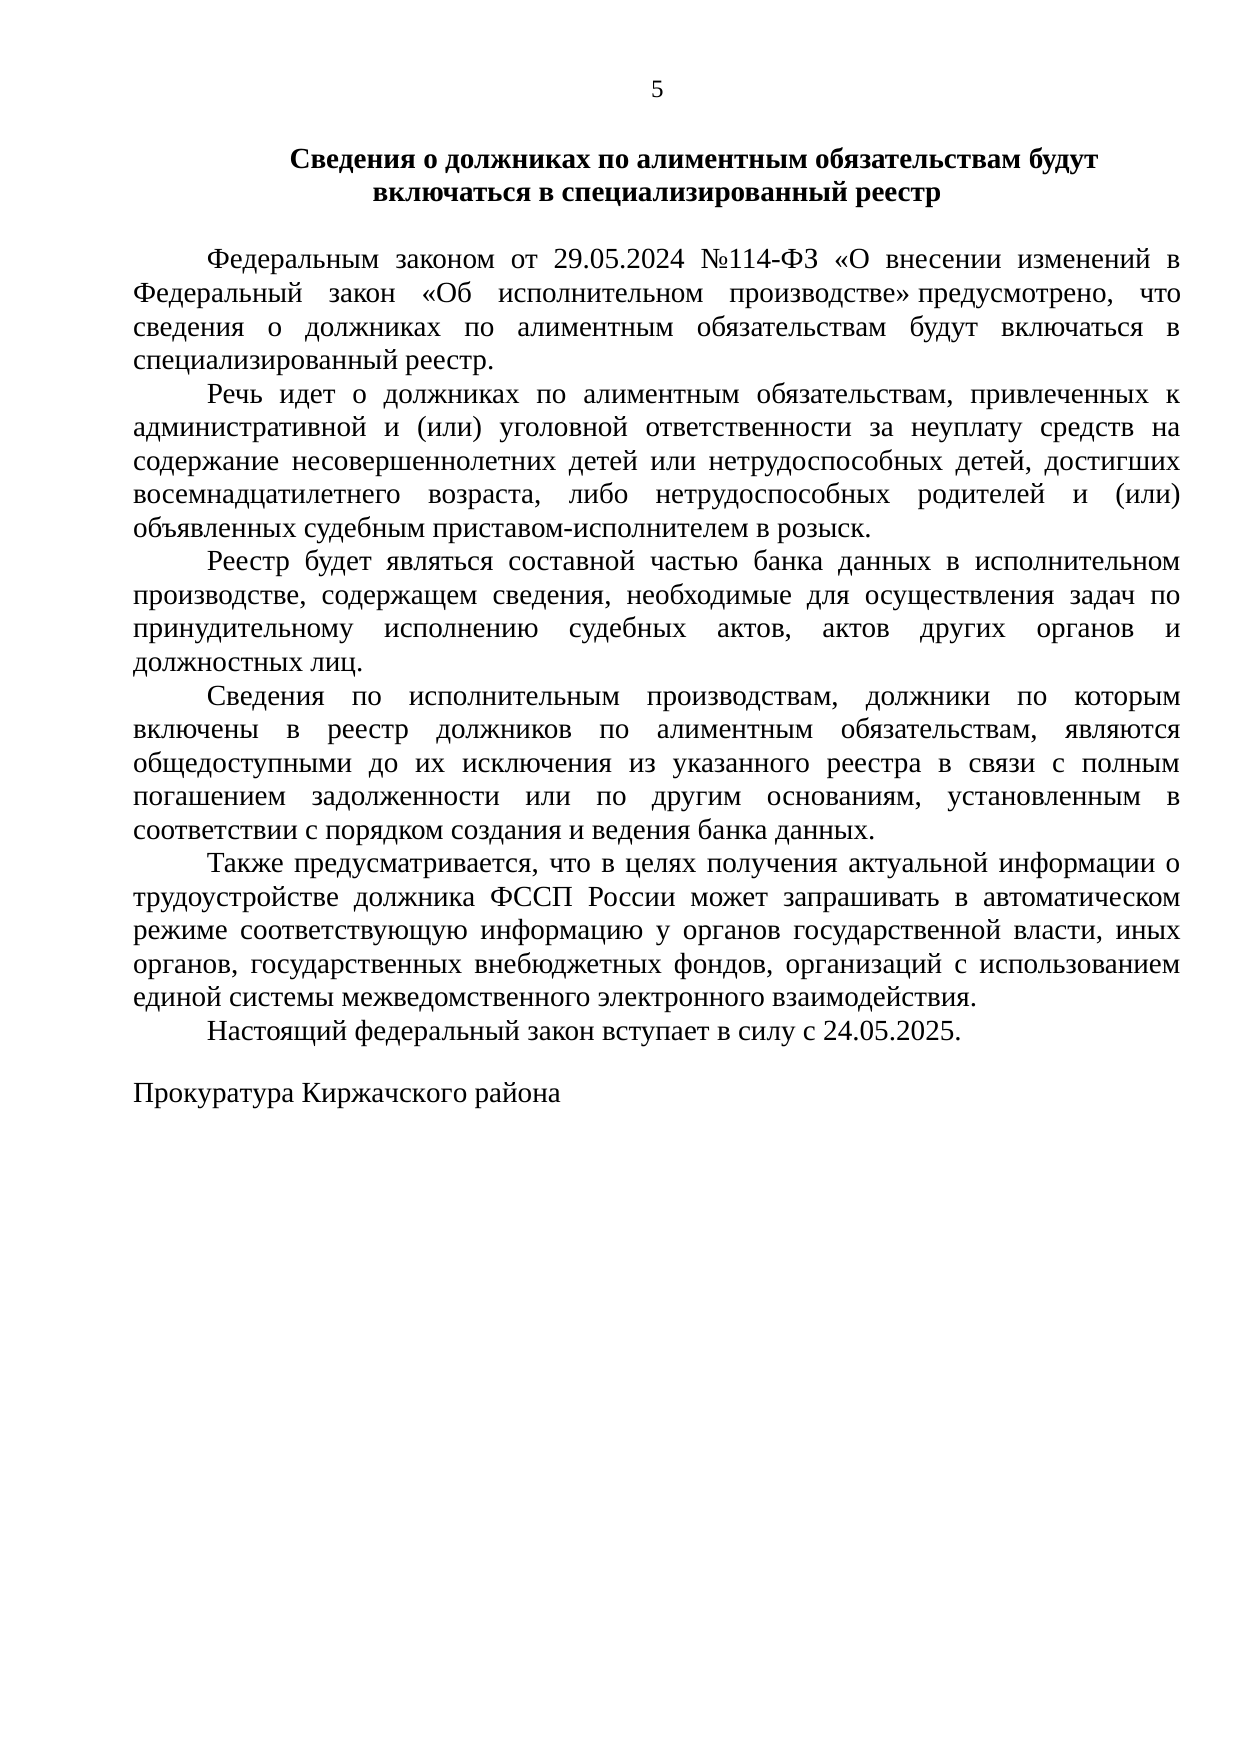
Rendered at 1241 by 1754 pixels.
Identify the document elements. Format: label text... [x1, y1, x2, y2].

text Речь идет о должниках по алиментным обязательствам, привлеченных к административной и (или) уголовной ответственности за неуплату средств на содержание несовершеннолетних детей или нетрудоспособных детей, достигших восемнадцатилетнего возраста, либо нетрудоспособных родителей и (или) объявленных судебным приставом-исполнителем в розыск. [133, 376, 1181, 543]
text Федеральным законом от 29.05.2024 №114-ФЗ «О внесении изменений в Федеральный закон «Об исполнительном производстве» предусмотрено, что сведения о должниках по алиментным обязательствам будут включаться в специализированный реестр. [133, 242, 1181, 376]
text Также предусматривается, что в целях получения актуальной информации о трудоустройстве должника ФССП России может запрашивать в автоматическом режиме соответствующую информацию у органов государственной власти, иных органов, государственных внебюджетных фондов, организаций с использованием единой системы межведомственного электронного взаимодействия. [133, 845, 1181, 1013]
text Прокуратура Киржачского района [133, 1075, 1181, 1109]
text Реестр будет являться составной частью банка данных в исполнительном производстве, содержащем сведения, необходимые для осуществления задач по принудительному исполнению судебных актов, актов других органов и должностных лиц. [133, 543, 1181, 678]
text Сведения по исполнительным производствам, должники по которым включены в реестр должников по алиментным обязательствам, являются общедоступными до их исключения из указанного реестра в связи с полным погашением задолженности или по другим основаниям, установленным в соответствии с порядком создания и ведения банка данных. [133, 678, 1181, 845]
text Сведения о должниках по алиментным обязательствам будут включаться в специализированный реестр [133, 141, 1181, 208]
text Настоящий федеральный закон вступает в силу с 24.05.2025. [133, 1013, 1181, 1047]
